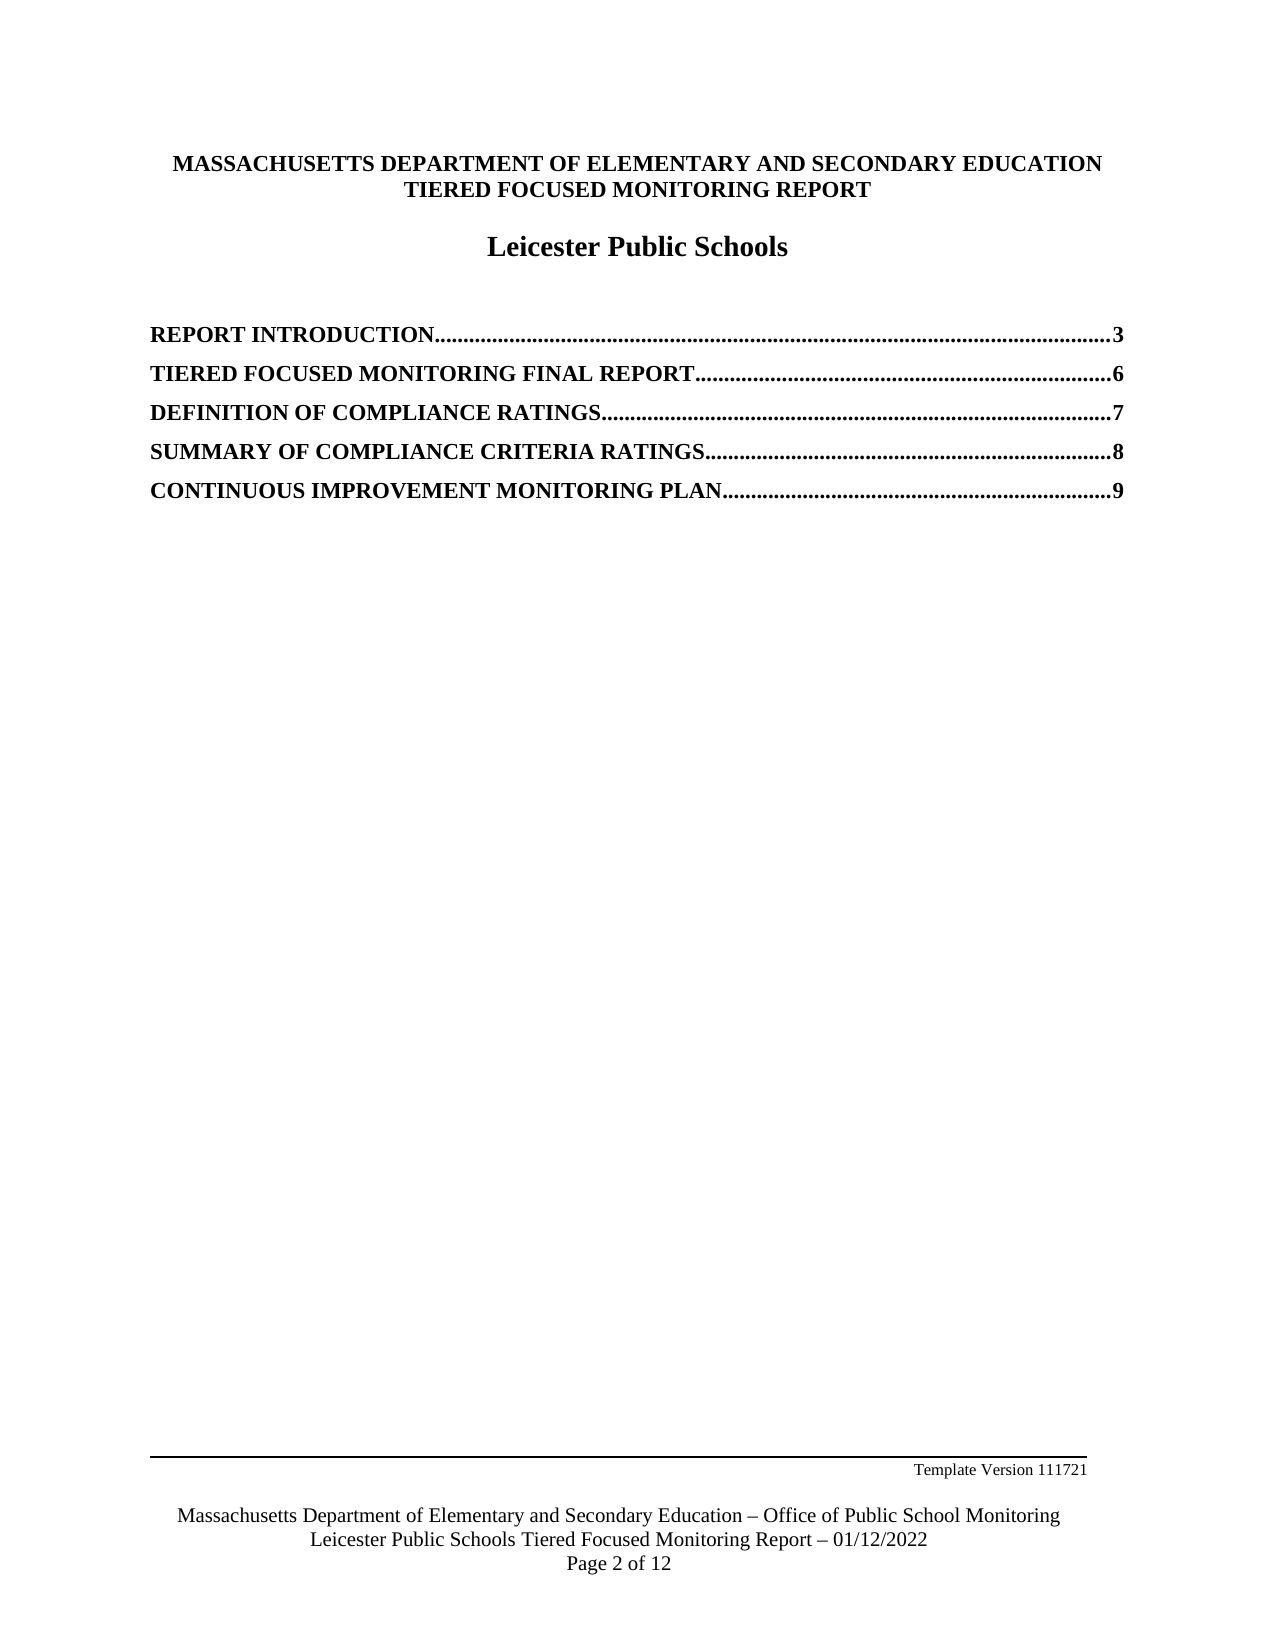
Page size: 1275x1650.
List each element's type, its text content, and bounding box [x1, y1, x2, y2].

text REPORT INTRODUCTION 3 [150, 322, 1125, 348]
text Leicester Public Schools [150, 229, 1125, 263]
text CONTINUOUS IMPROVEMENT MONITORING PLAN 9 [150, 477, 1125, 503]
text TIERED FOCUSED MONITORING FINAL REPORT 6 [150, 360, 1125, 387]
text DEFINITION OF COMPLIANCE RATINGS 7 [150, 399, 1125, 426]
text TIERED FOCUSED MONITORING REPORT [150, 176, 1125, 203]
text SUMMARY OF COMPLIANCE CRITERIA RATINGS 8 [150, 438, 1125, 464]
text MASSACHUSETTS DEPARTMENT OF ELEMENTARY AND SECONDARY EDUCATION [150, 150, 1125, 176]
